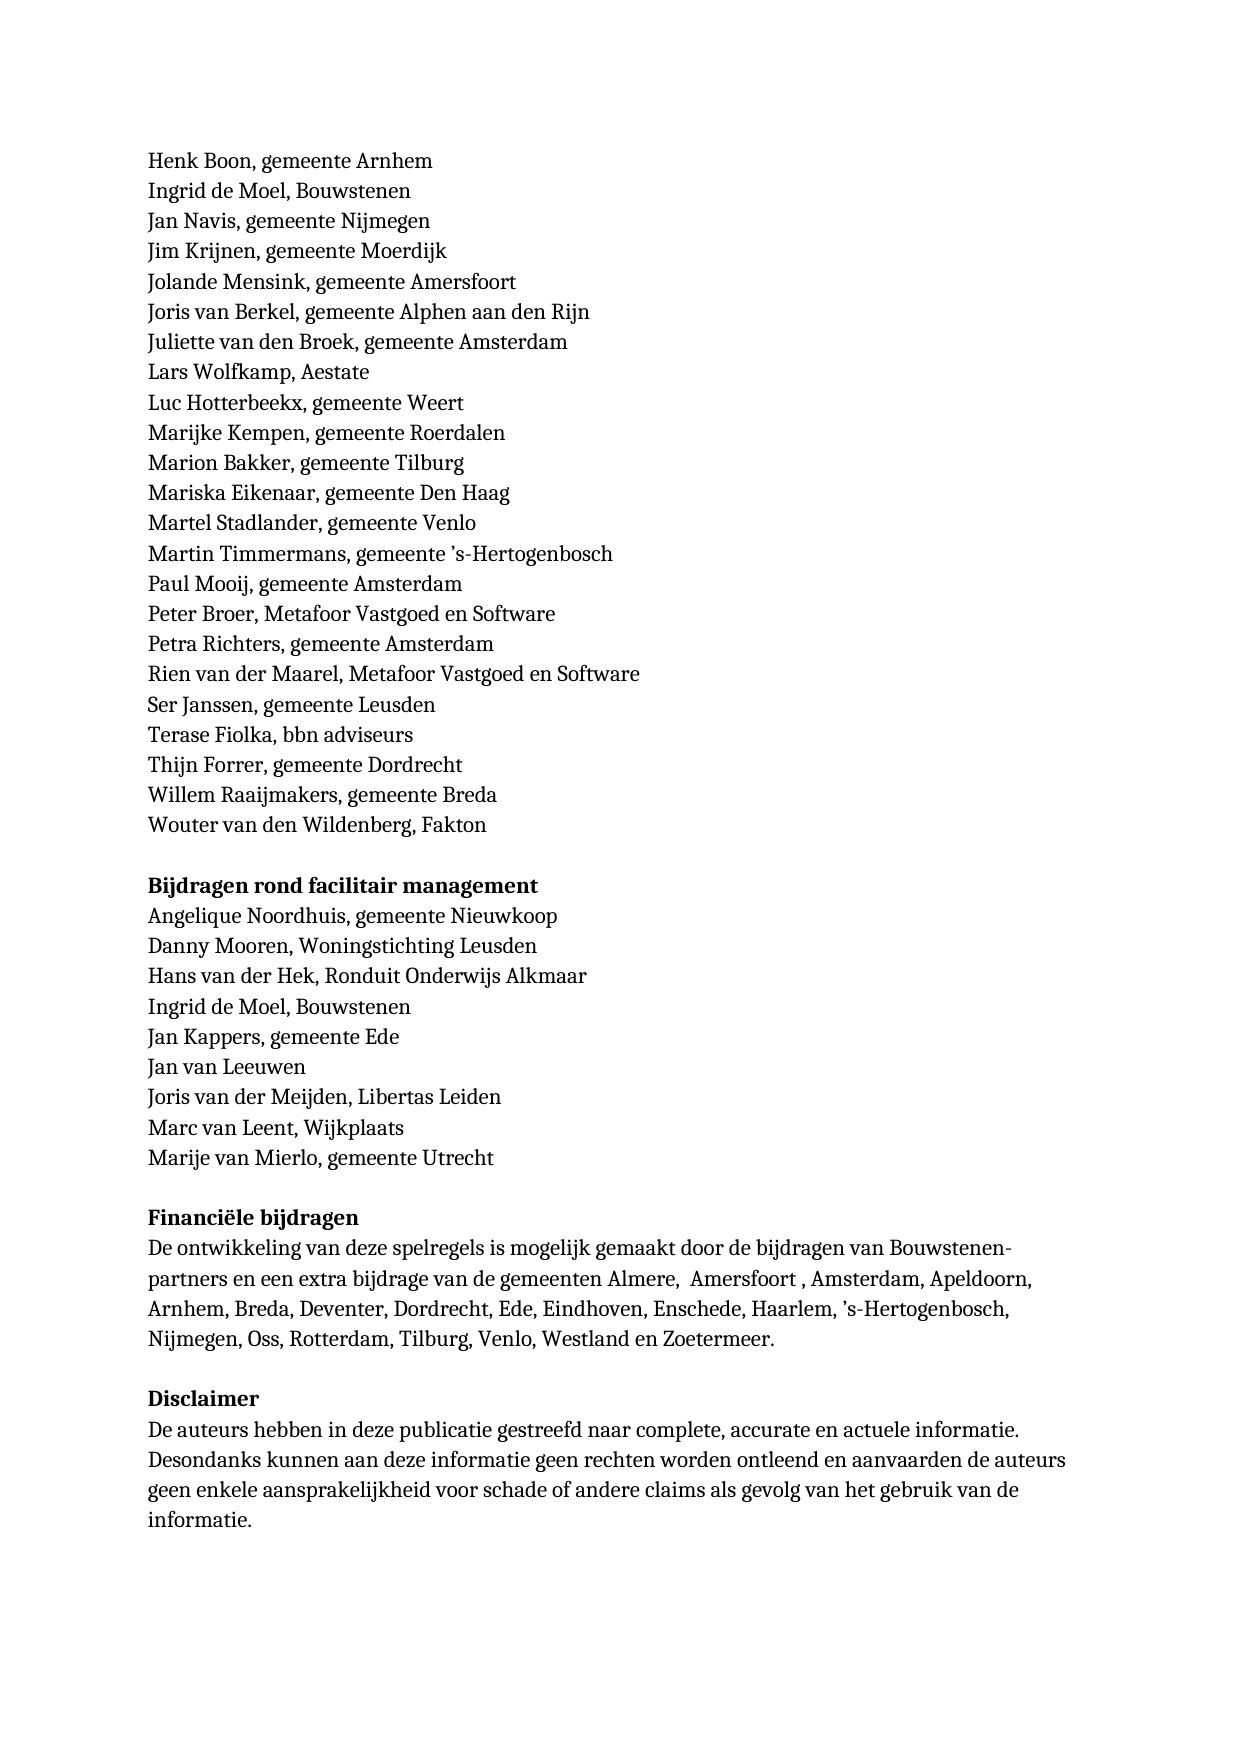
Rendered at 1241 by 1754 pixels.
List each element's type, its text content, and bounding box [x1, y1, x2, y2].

text Terase Fiolka, bbn adviseurs [148, 722, 1093, 748]
text Joris van der Meijden, Libertas Leiden [148, 1084, 1093, 1110]
text Wouter van den Wildenberg, Fakton [148, 812, 1093, 838]
text Peter Broer, Metafoor Vastgoed en Software [148, 601, 1093, 627]
text Petra Richters, gemeente Amsterdam [148, 631, 1093, 657]
text Angelique Noordhuis, gemeente Nieuwkoop [148, 903, 1093, 929]
text Henk Boon, gemeente Arnhem [148, 148, 1093, 174]
text Jolande Mensink, gemeente Amersfoort [148, 268, 1093, 295]
text Martin Timmermans, gemeente ’s-Hertogenbosch [148, 540, 1093, 567]
text Lars Wolfkamp, Aestate [148, 359, 1093, 385]
text Marc van Leent, Wijkplaats [148, 1114, 1093, 1141]
text Ser Janssen, gemeente Leusden [148, 691, 1093, 718]
text Willem Raaijmakers, gemeente Breda [148, 782, 1093, 808]
text Mariska Eikenaar, gemeente Den Haag [148, 480, 1093, 506]
text Jan van Leeuwen [148, 1054, 1093, 1080]
text Hans van der Hek, Ronduit Onderwijs Alkmaar [148, 963, 1093, 989]
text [148, 1175, 1093, 1563]
text Jan Navis, gemeente Nijmegen [148, 208, 1093, 234]
text Marion Bakker, gemeente Tilburg [148, 450, 1093, 476]
text Martel Stadlander, gemeente Venlo [148, 510, 1093, 536]
text Thijn Forrer, gemeente Dordrecht [148, 752, 1093, 778]
text Luc Hotterbeekx, gemeente Weert [148, 389, 1093, 416]
text Jan Kappers, gemeente Ede [148, 1024, 1093, 1050]
text Danny Mooren, Woningstichting Leusden [148, 933, 1093, 959]
text Joris van Berkel, gemeente Alphen aan den Rijn [148, 299, 1093, 325]
text Paul Mooij, gemeente Amsterdam [148, 571, 1093, 597]
text Ingrid de Moel, Bouwstenen [148, 993, 1093, 1020]
text Bijdragen rond facilitair management [148, 873, 1093, 899]
text Marijke Kempen, gemeente Roerdalen [148, 419, 1093, 446]
text Juliette van den Broek, gemeente Amsterdam [148, 329, 1093, 355]
text Marije van Mierlo, gemeente Utrecht [148, 1144, 1093, 1171]
text Rien van der Maarel, Metafoor Vastgoed en Software [148, 661, 1093, 687]
text Jim Krijnen, gemeente Moerdijk [148, 238, 1093, 264]
text Ingrid de Moel, Bouwstenen [148, 178, 1093, 204]
